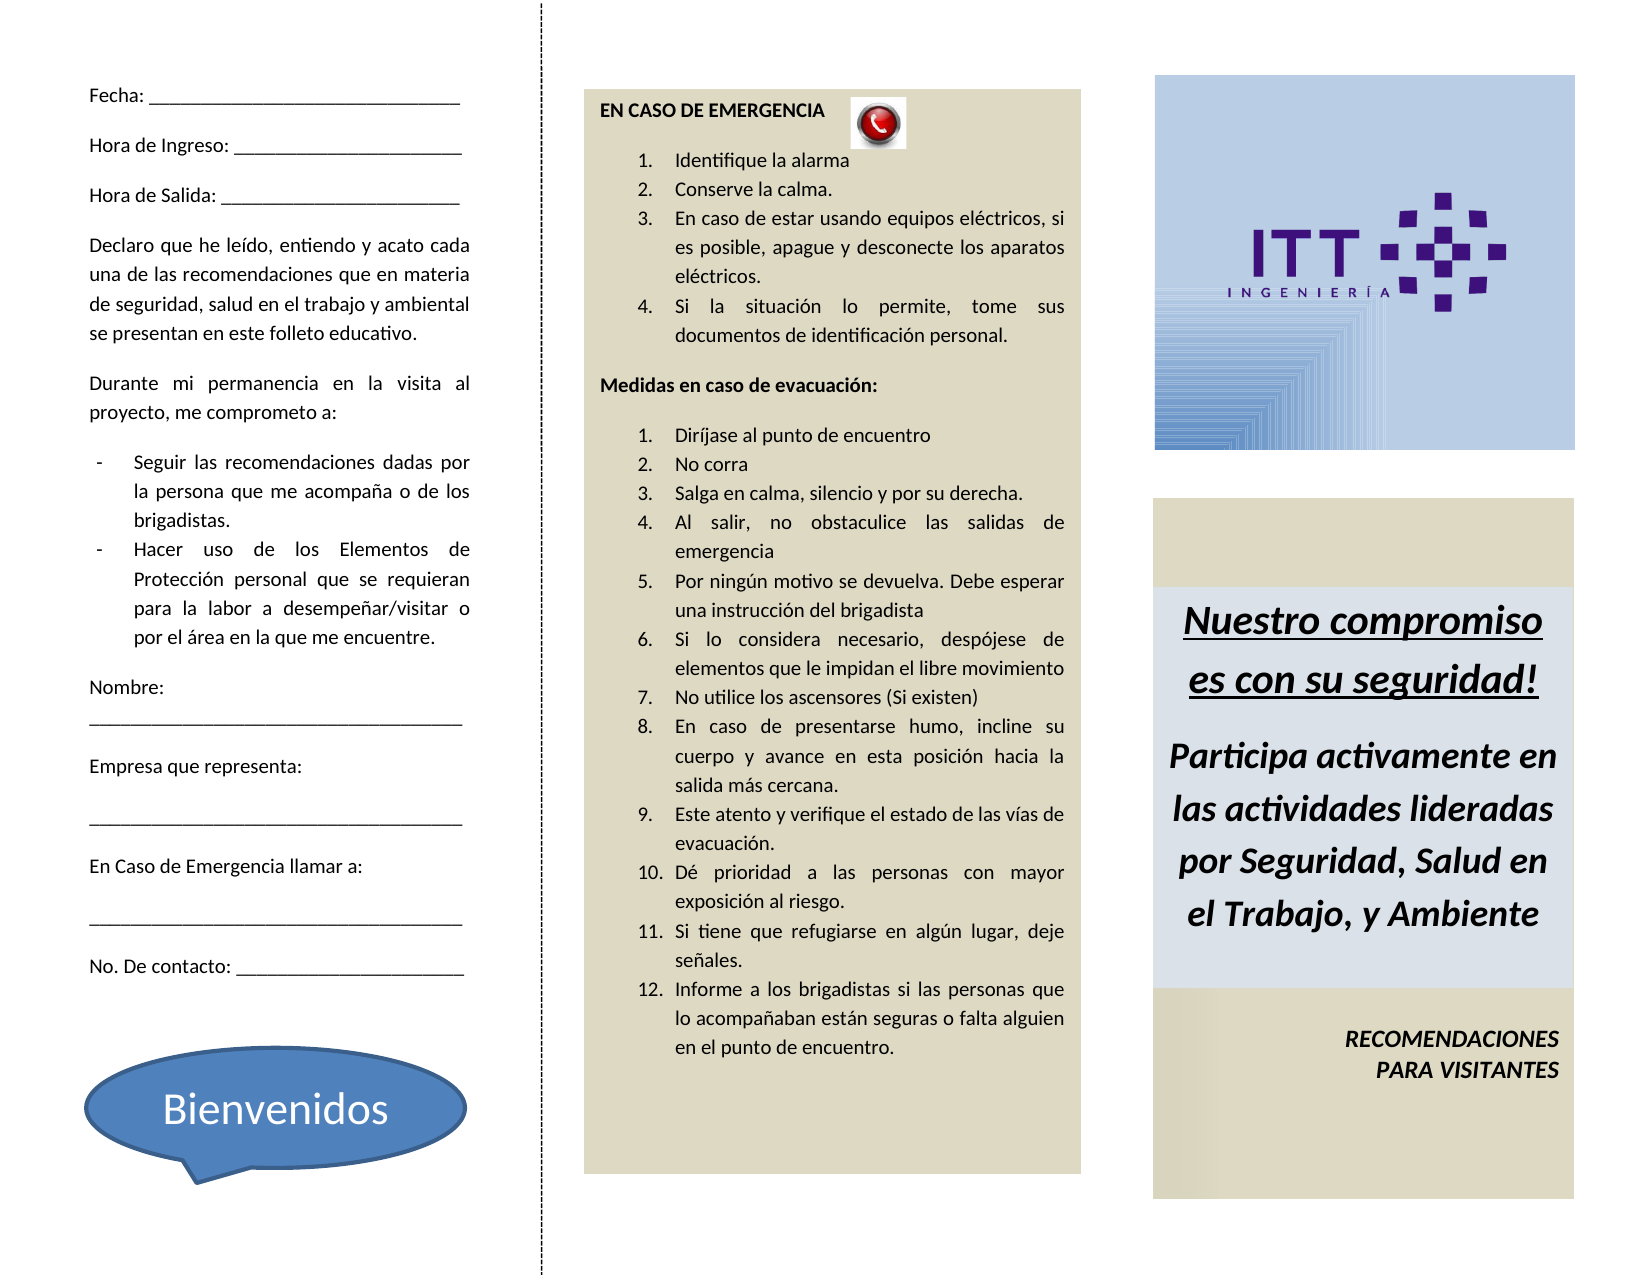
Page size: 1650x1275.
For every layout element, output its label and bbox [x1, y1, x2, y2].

picture [1219, 188, 1511, 314]
picture [850, 97, 907, 148]
